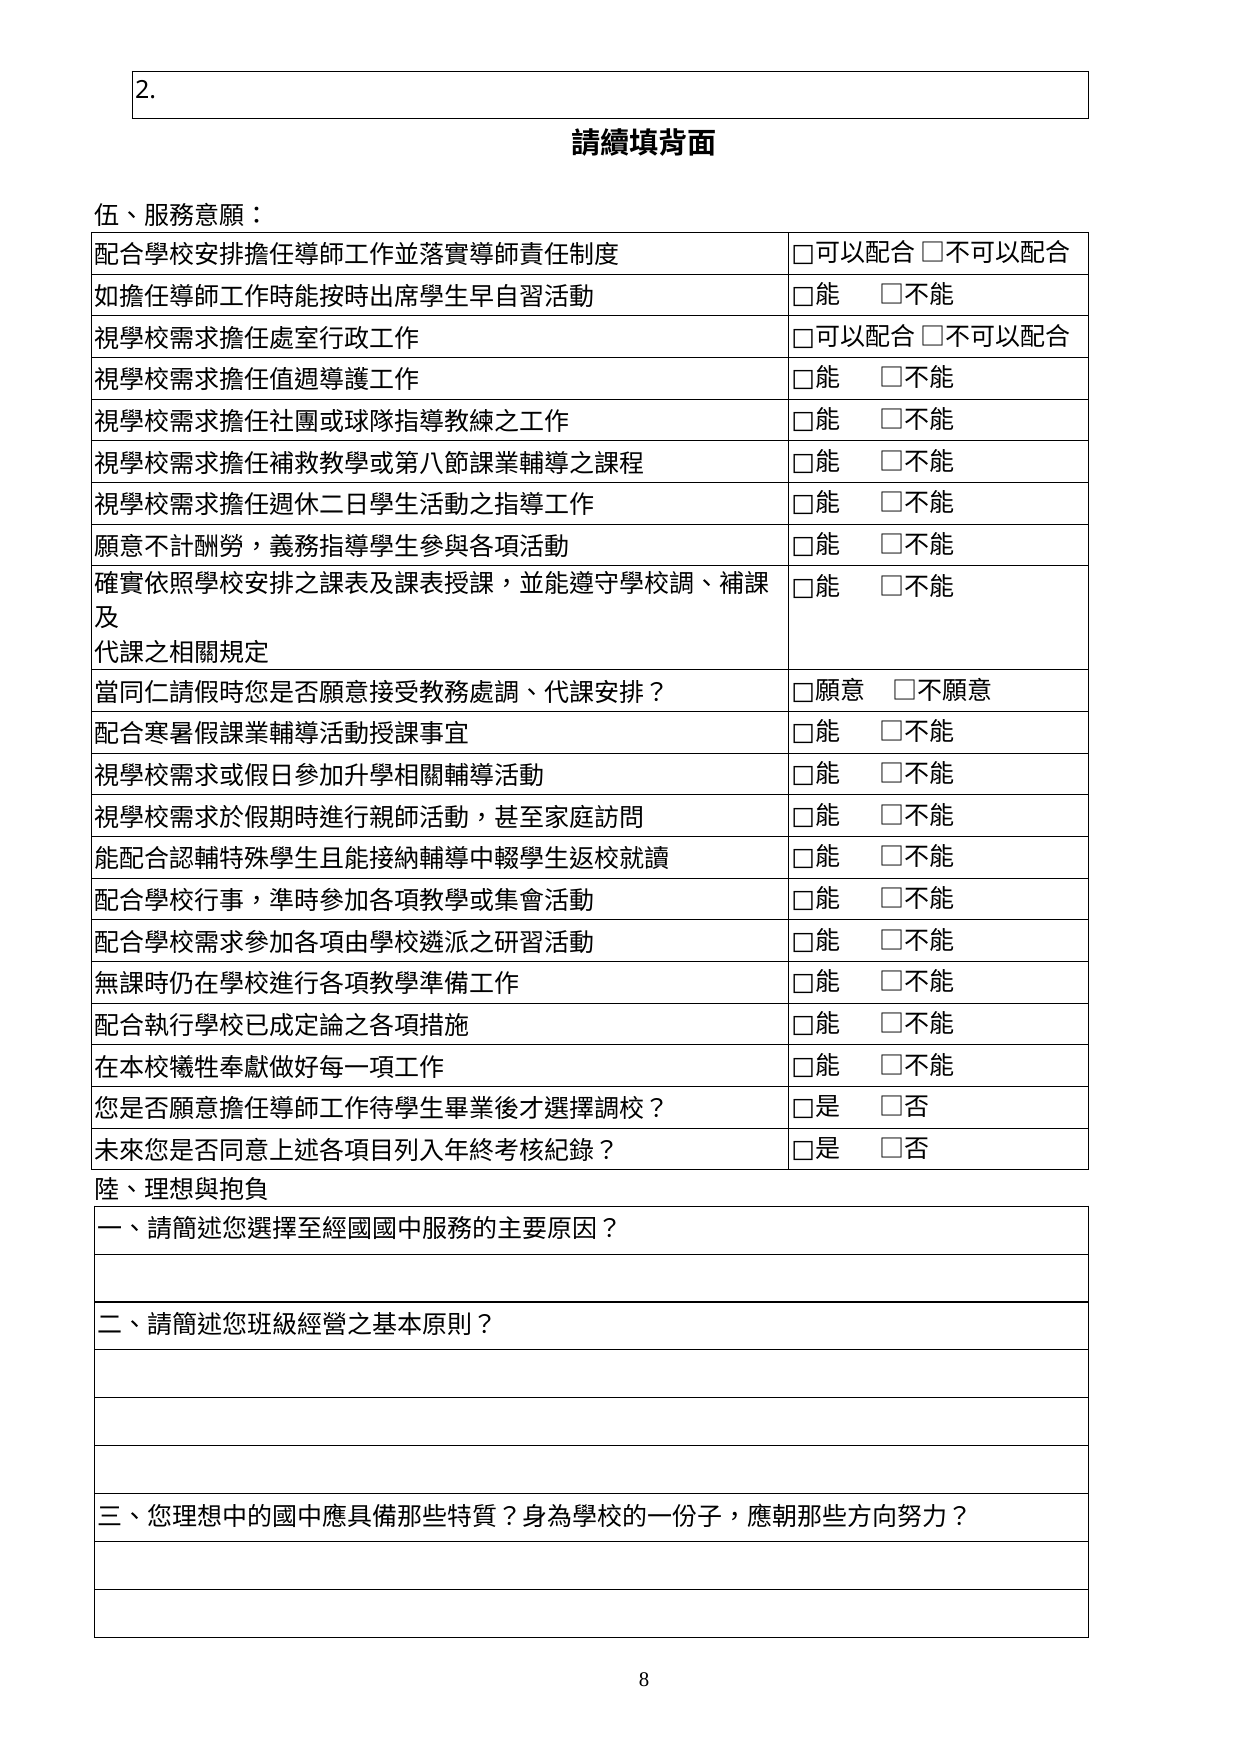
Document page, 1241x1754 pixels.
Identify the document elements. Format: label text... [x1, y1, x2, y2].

table_cell 視學校需求擔任補救教學或第八節課業輔導之課程 [92, 441, 788, 482]
table_cell 確實依照學校安排之課表及課表授課，並能遵守學校調、補課及 代課之相關規定 [92, 566, 788, 669]
text 陸、理想與抱負 [94, 1170, 1193, 1206]
table_cell □可以配合 □不可以配合 [789, 316, 1088, 357]
table_cell 配合執行學校已成定論之各項措施 [92, 1004, 788, 1044]
table_cell [95, 1446, 1088, 1493]
table_cell □能 □不能 [789, 879, 1088, 919]
table_cell □是 □否 [789, 1129, 1088, 1169]
table_cell 視學校需求擔任處室行政工作 [92, 316, 788, 357]
table_cell 三、您理想中的國中應具備那些特質？身為學校的一份子，應朝那些方向努力？ [95, 1494, 1088, 1541]
text 請續填背面 [94, 119, 1193, 161]
table_cell 能配合認輔特殊學生且能接納輔導中輟學生返校就讀 [92, 837, 788, 877]
table_cell 當同仁請假時您是否願意接受教務處調、代課安排？ [92, 670, 788, 711]
table_cell 配合寒暑假課業輔導活動授課事宜 [92, 712, 788, 752]
table_cell 願意不計酬勞，義務指導學生參與各項活動 [92, 525, 788, 565]
table_cell 視學校需求於假期時進行親師活動，甚至家庭訪問 [92, 795, 788, 836]
table_cell □能 □不能 [789, 754, 1088, 794]
table_cell 無課時仍在學校進行各項教學準備工作 [92, 962, 788, 1002]
table_header 一、請簡述您選擇至經國國中服務的主要原因？ [95, 1207, 1088, 1253]
table_cell [95, 1590, 1088, 1637]
table_cell □能 □不能 [789, 920, 1088, 961]
table_cell 2. [133, 72, 1088, 118]
table_cell 配合學校行事，準時參加各項教學或集會活動 [92, 879, 788, 919]
table_cell 在本校犧牲奉獻做好每一項工作 [92, 1045, 788, 1086]
table_cell 視學校需求擔任值週導護工作 [92, 358, 788, 398]
table_cell [95, 1398, 1088, 1445]
table_cell 視學校需求或假日參加升學相關輔導活動 [92, 754, 788, 794]
table_header 配合學校安排擔任導師工作並落實導師責任制度 [92, 233, 788, 273]
table_cell □能 □不能 [789, 400, 1088, 440]
table_cell □是 □否 [789, 1087, 1088, 1127]
table_cell □願意 □不願意 [789, 670, 1088, 711]
table_cell □能 □不能 [789, 1004, 1088, 1044]
table_cell □能 □不能 [789, 441, 1088, 482]
text 伍、服務意願： [94, 196, 1193, 232]
table_cell [95, 1255, 1088, 1301]
table_cell □能 □不能 [789, 837, 1088, 877]
table_cell 二、請簡述您班級經營之基本原則？ [95, 1303, 1088, 1349]
table_cell 視學校需求擔任週休二日學生活動之指導工作 [92, 483, 788, 523]
table_cell □能 □不能 [789, 962, 1088, 1002]
table_cell □能 □不能 [789, 795, 1088, 836]
table_cell □能 □不能 [789, 566, 1088, 669]
table_cell □能 □不能 [789, 358, 1088, 398]
table_cell □能 □不能 [789, 275, 1088, 315]
table_cell 未來您是否同意上述各項目列入年終考核紀錄？ [92, 1129, 788, 1169]
table_cell [95, 1350, 1088, 1397]
table_header □可以配合 □不可以配合 [789, 233, 1088, 273]
table_cell □能 □不能 [789, 525, 1088, 565]
table_cell 您是否願意擔任導師工作待學生畢業後才選擇調校？ [92, 1087, 788, 1127]
table_cell 配合學校需求參加各項由學校遴派之研習活動 [92, 920, 788, 961]
table_cell □能 □不能 [789, 712, 1088, 752]
table_cell 如擔任導師工作時能按時出席學生早自習活動 [92, 275, 788, 315]
table_cell 視學校需求擔任社團或球隊指導教練之工作 [92, 400, 788, 440]
table_cell □能 □不能 [789, 1045, 1088, 1086]
table_cell [95, 1542, 1088, 1589]
table_cell □能 □不能 [789, 483, 1088, 523]
